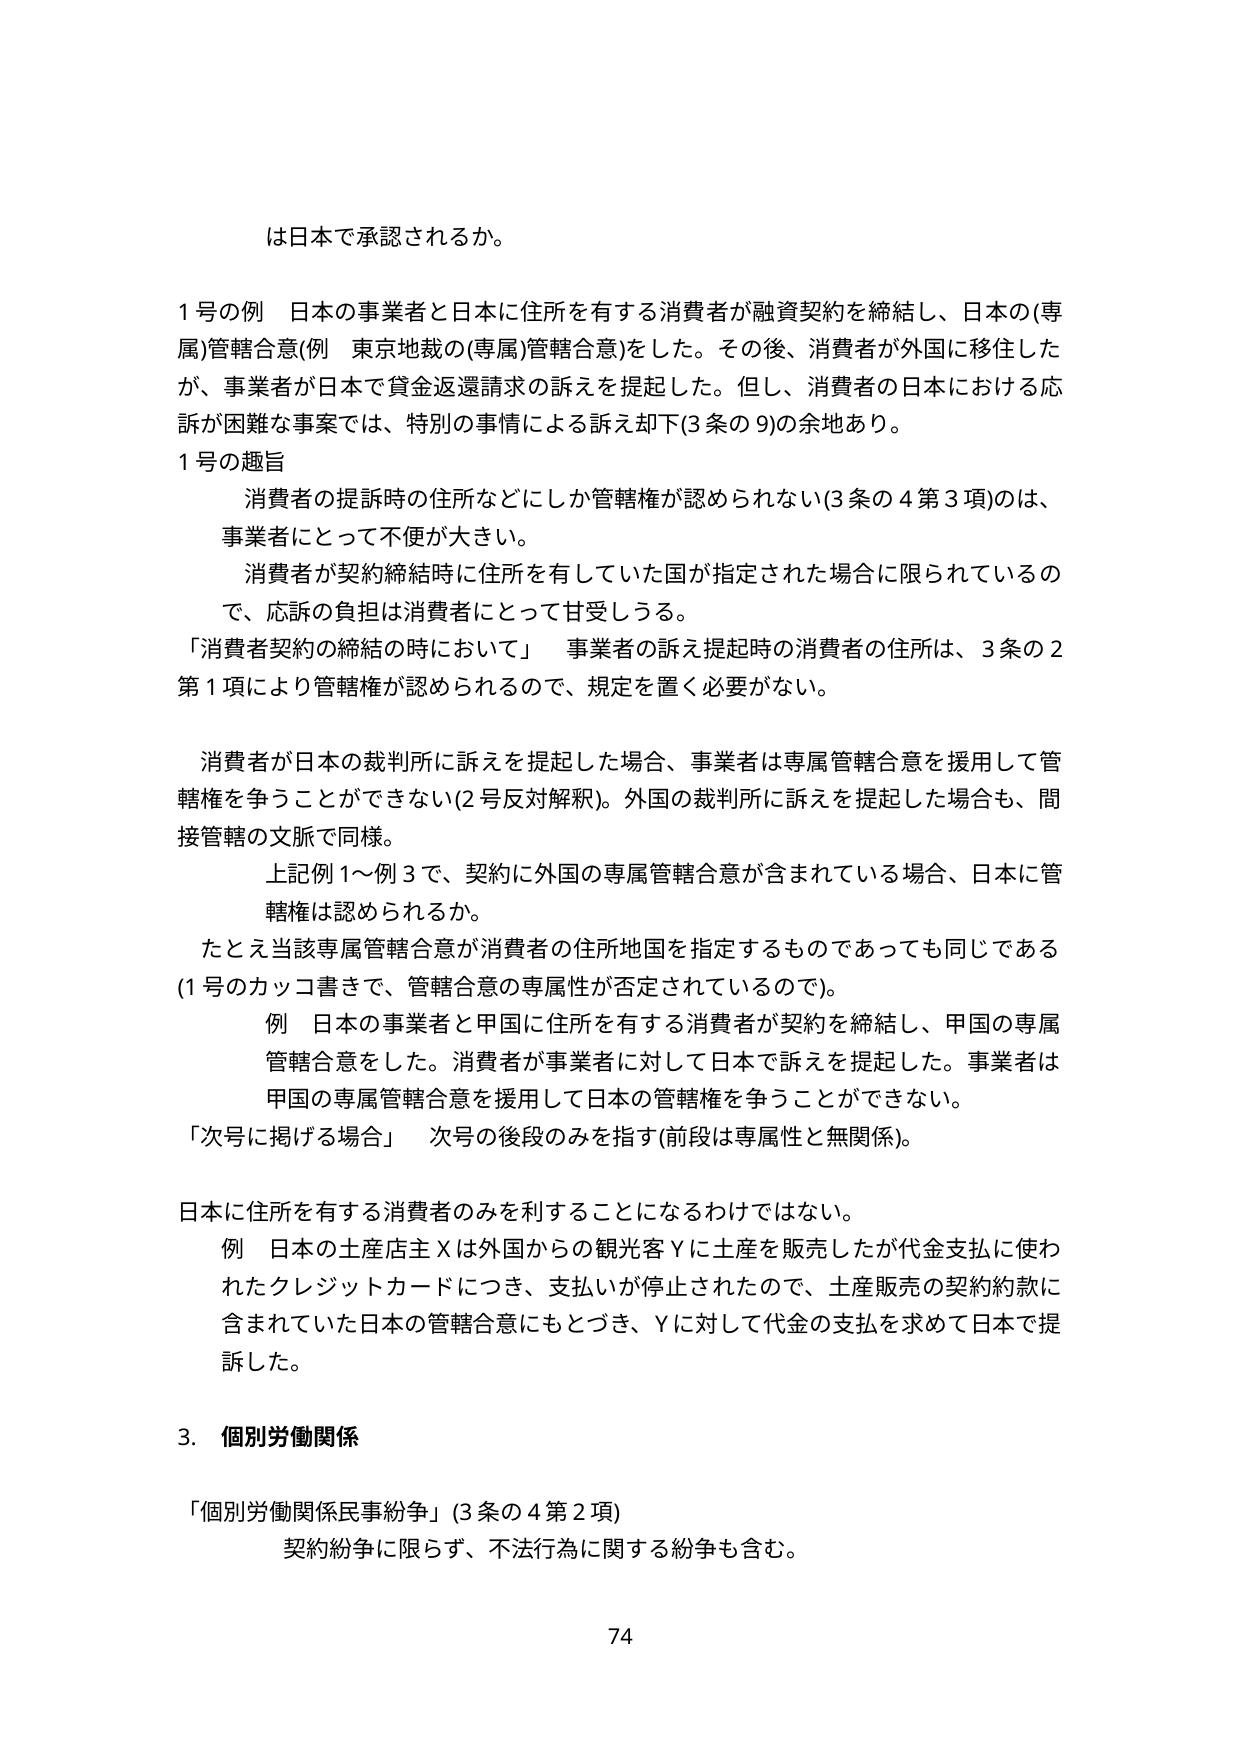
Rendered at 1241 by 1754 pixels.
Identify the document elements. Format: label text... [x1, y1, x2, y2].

subtitle 個別労働関係 [177, 1417, 1063, 1454]
text 日本に住所を有する消費者のみを利することになるわけではない。 [177, 1192, 1063, 1229]
text 「個別労働関係民事紛争」(3条の4第2項) [177, 1492, 1063, 1529]
text 消費者が契約締結時に住所を有していた国が指定された場合に限られているので、応訴の負担は消費者にとって甘受しうる。 [221, 554, 1063, 629]
text 1号の例 日本の事業者と日本に住所を有する消費者が融資契約を締結し、日本の(専属)管轄合意(例 東京地裁の(専属)管轄合意)をした。その後、消費者が外国に移住したが、事業者が日本で貸金返還請求の訴えを提起した。但し、消費者の日本における応訴が困難な事案では、特別の事情による訴え却下(3条の9)の余地あり。 [177, 292, 1063, 442]
text 例 日本の事業者と甲国に住所を有する消費者が契約を締結し、甲国の専属管轄合意をした。消費者が事業者に対して日本で訴えを提起した。事業者は甲国の専属管轄合意を援用して日本の管轄権を争うことができない。 [265, 1004, 1063, 1117]
text 消費者の提訴時の住所などにしか管轄権が認められない(3条の4第３項)のは、事業者にとって不便が大きい。 [221, 479, 1063, 554]
text 契約紛争に限らず、不法行為に関する紛争も含む。 [261, 1529, 1063, 1567]
text 消費者が日本の裁判所に訴えを提起した場合、事業者は専属管轄合意を援用して管轄権を争うことができない(2号反対解釈)。外国の裁判所に訴えを提起した場合も、間接管轄の文脈で同様。 [177, 742, 1063, 854]
text 1号の趣旨 [177, 442, 1063, 479]
text 上記例1～例3で、契約に外国の専属管轄合意が含まれている場合、日本に管轄権は認められるか。 [265, 854, 1063, 929]
text たとえ当該専属管轄合意が消費者の住所地国を指定するものであっても同じである(1号のカッコ書きで、管轄合意の専属性が否定されているので)。 [177, 929, 1063, 1004]
text 「次号に掲げる場合」 次号の後段のみを指す(前段は専属性と無関係)。 [177, 1117, 1063, 1154]
text 例 日本の土産店主Xは外国からの観光客Yに土産を販売したが代金支払に使われたクレジットカードにつき、支払いが停止されたので、土産販売の契約約款に含まれていた日本の管轄合意にもとづき、Yに対して代金の支払を求めて日本で提訴した。 [221, 1229, 1063, 1379]
text 「消費者契約の締結の時において」 事業者の訴え提起時の消費者の住所は、3条の2第1項により管轄権が認められるので、規定を置く必要がない。 [177, 629, 1063, 704]
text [265, 217, 1063, 254]
